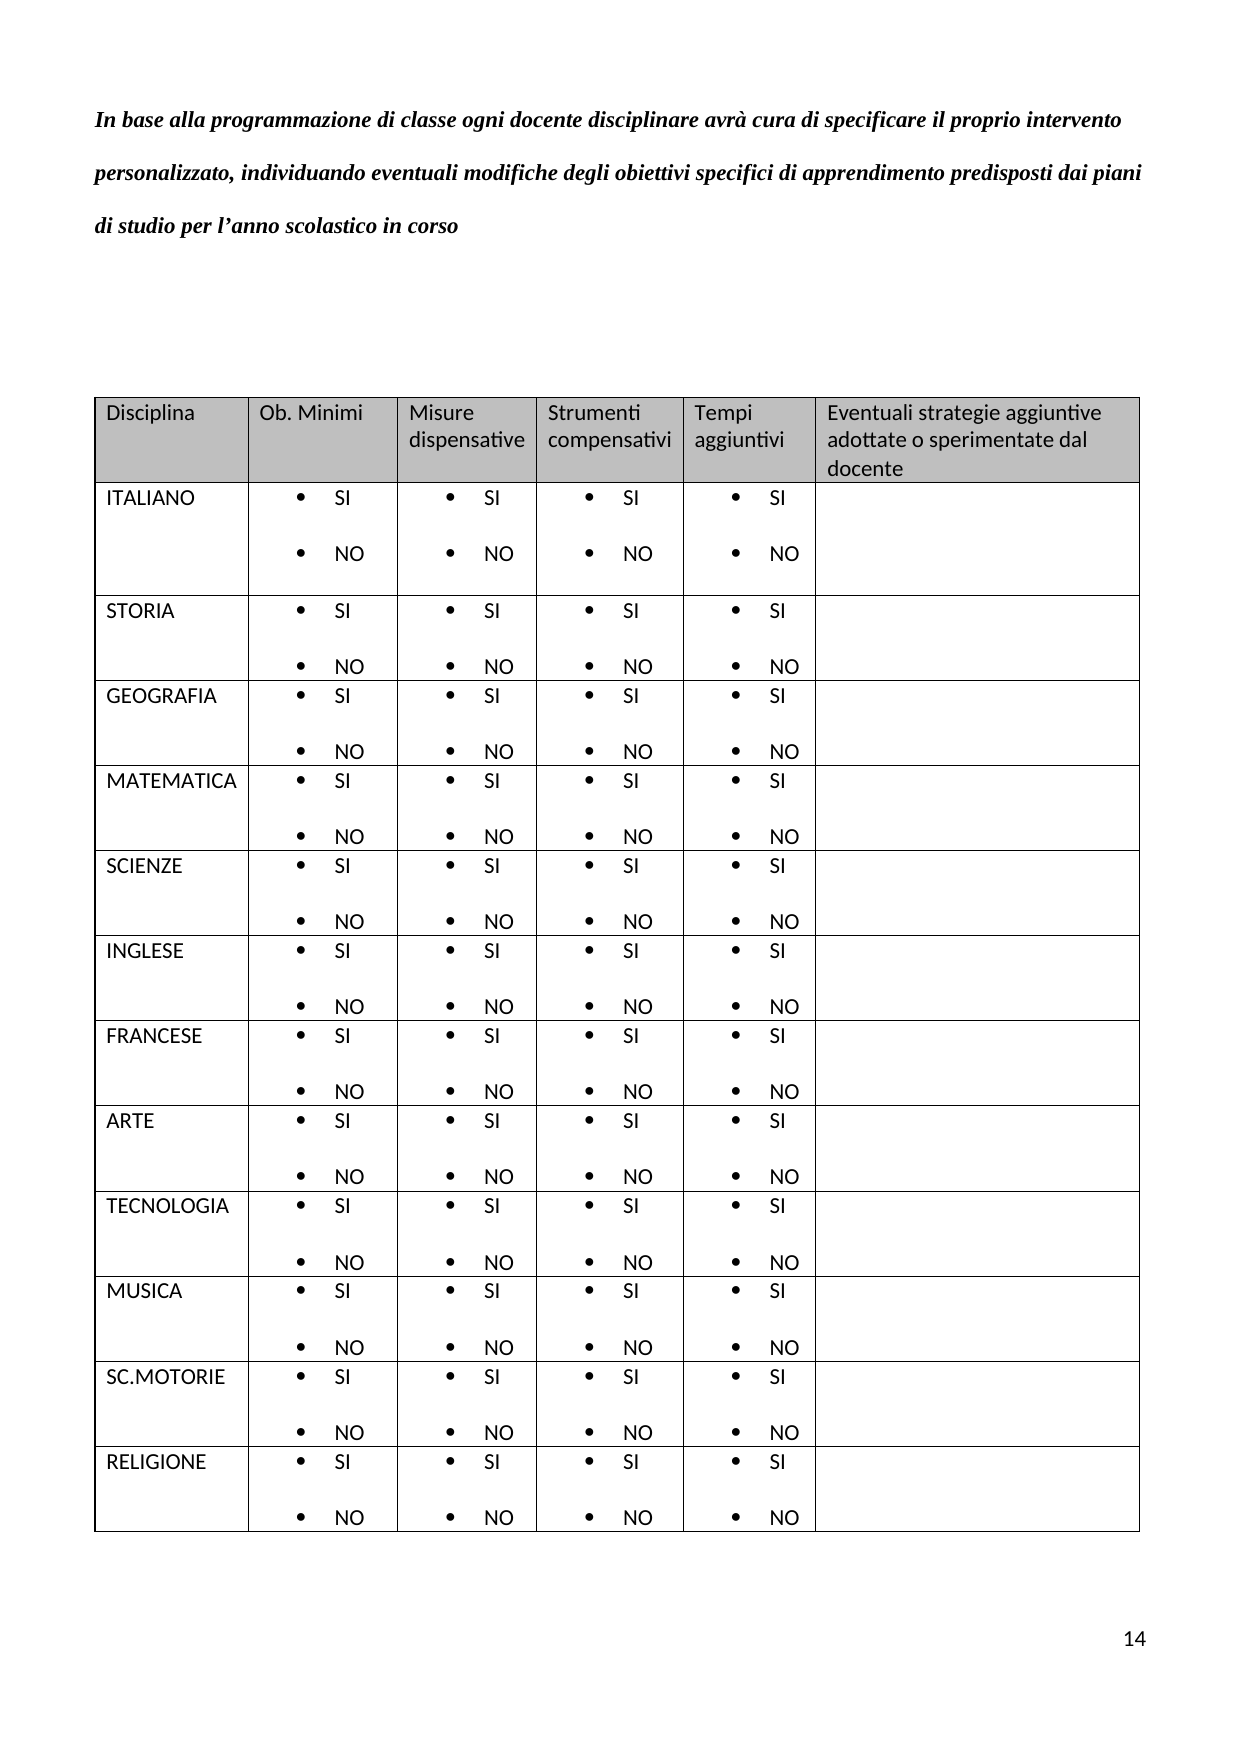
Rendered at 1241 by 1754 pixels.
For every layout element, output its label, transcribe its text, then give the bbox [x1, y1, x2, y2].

table_cell SI NO [398, 596, 536, 680]
table_cell SI NO [249, 1021, 397, 1105]
table_cell SI NO [249, 936, 397, 1020]
table_cell SI NO [537, 1277, 683, 1361]
table_cell SI NO [684, 1106, 815, 1191]
table_cell GEOGRAFIA [96, 681, 248, 765]
table_cell SI NO [398, 936, 536, 1020]
table_cell SI NO [249, 681, 397, 765]
table_header Ob. Minimi [249, 398, 397, 482]
table_cell [816, 1447, 1139, 1531]
table_cell SI NO [398, 1192, 536, 1276]
table_header Strumenti compensativi [537, 398, 683, 482]
table_cell SI NO [537, 851, 683, 935]
table_cell SI NO [684, 483, 815, 595]
table_cell SI NO [684, 766, 815, 850]
table_cell SI NO [684, 936, 815, 1020]
table_cell SI NO [537, 1106, 683, 1191]
table_cell [816, 936, 1139, 1020]
table_cell ARTE [96, 1106, 248, 1191]
table_cell SI NO [684, 1021, 815, 1105]
table_cell SI NO [537, 1192, 683, 1276]
table_header Eventuali strategie aggiuntive adottate o sperimentate dal docente [816, 398, 1139, 482]
table_cell SC.MOTORIE [96, 1362, 248, 1446]
table_cell SI NO [398, 1021, 536, 1105]
table_cell [816, 1021, 1139, 1105]
table_cell [816, 1106, 1139, 1191]
table_cell [816, 851, 1139, 935]
table_cell SI NO [537, 681, 683, 765]
text In base alla programmazione di classe ogni docente disciplinare avrà cura di specificare il proprio intervento personalizzato, individuando eventuali modifiche degli obiettivi specifici di apprendimento predisposti dai piani di studio per l’anno scolastico in corso [94, 106, 1146, 238]
table_cell MUSICA [96, 1277, 248, 1361]
table_cell MATEMATICA [96, 766, 248, 850]
table_cell SI NO [398, 1362, 536, 1446]
table_cell SI NO [249, 596, 397, 680]
table_cell SI NO [684, 681, 815, 765]
table_cell SI NO [249, 1192, 397, 1276]
table_cell SI NO [398, 1106, 536, 1191]
table_cell SI NO [537, 1021, 683, 1105]
table_cell SI NO [537, 1447, 683, 1531]
table_cell SI NO [684, 1192, 815, 1276]
table_cell ITALIANO [96, 483, 248, 595]
table_cell SI NO [398, 483, 536, 595]
table_cell SI NO [249, 1447, 397, 1531]
table_cell SI NO [249, 483, 397, 595]
table_cell SI NO [398, 1277, 536, 1361]
table_cell [816, 681, 1139, 765]
table_cell STORIA [96, 596, 248, 680]
table_cell [816, 596, 1139, 680]
table_cell FRANCESE [96, 1021, 248, 1105]
table_cell SI NO [537, 766, 683, 850]
table_cell SI NO [249, 1277, 397, 1361]
table_cell SI NO [537, 936, 683, 1020]
table_cell [816, 1277, 1139, 1361]
table_cell SI NO [537, 596, 683, 680]
table_header Disciplina [96, 398, 248, 482]
table_cell [816, 1192, 1139, 1276]
table_cell SI NO [684, 1277, 815, 1361]
table_cell SI NO [249, 766, 397, 850]
table_header Tempi aggiuntivi [684, 398, 815, 482]
table_cell SI NO [537, 1362, 683, 1446]
table_cell SI NO [249, 1362, 397, 1446]
table_cell SI NO [398, 681, 536, 765]
table_cell RELIGIONE [96, 1447, 248, 1531]
table_cell SI NO [684, 1362, 815, 1446]
table_cell SI NO [249, 851, 397, 935]
table_cell SI NO [684, 851, 815, 935]
table_cell SI NO [684, 596, 815, 680]
table_cell TECNOLOGIA [96, 1192, 248, 1276]
table_cell SI NO [684, 1447, 815, 1531]
table_header Misure dispensative [398, 398, 536, 482]
table_cell SCIENZE [96, 851, 248, 935]
table_cell SI NO [398, 851, 536, 935]
table_cell [816, 766, 1139, 850]
table_cell SI NO [398, 766, 536, 850]
table_cell [816, 1362, 1139, 1446]
table_cell SI NO [398, 1447, 536, 1531]
table_cell SI NO [249, 1106, 397, 1191]
table_cell SI NO [537, 483, 683, 595]
table_cell INGLESE [96, 936, 248, 1020]
table_cell [816, 483, 1139, 595]
